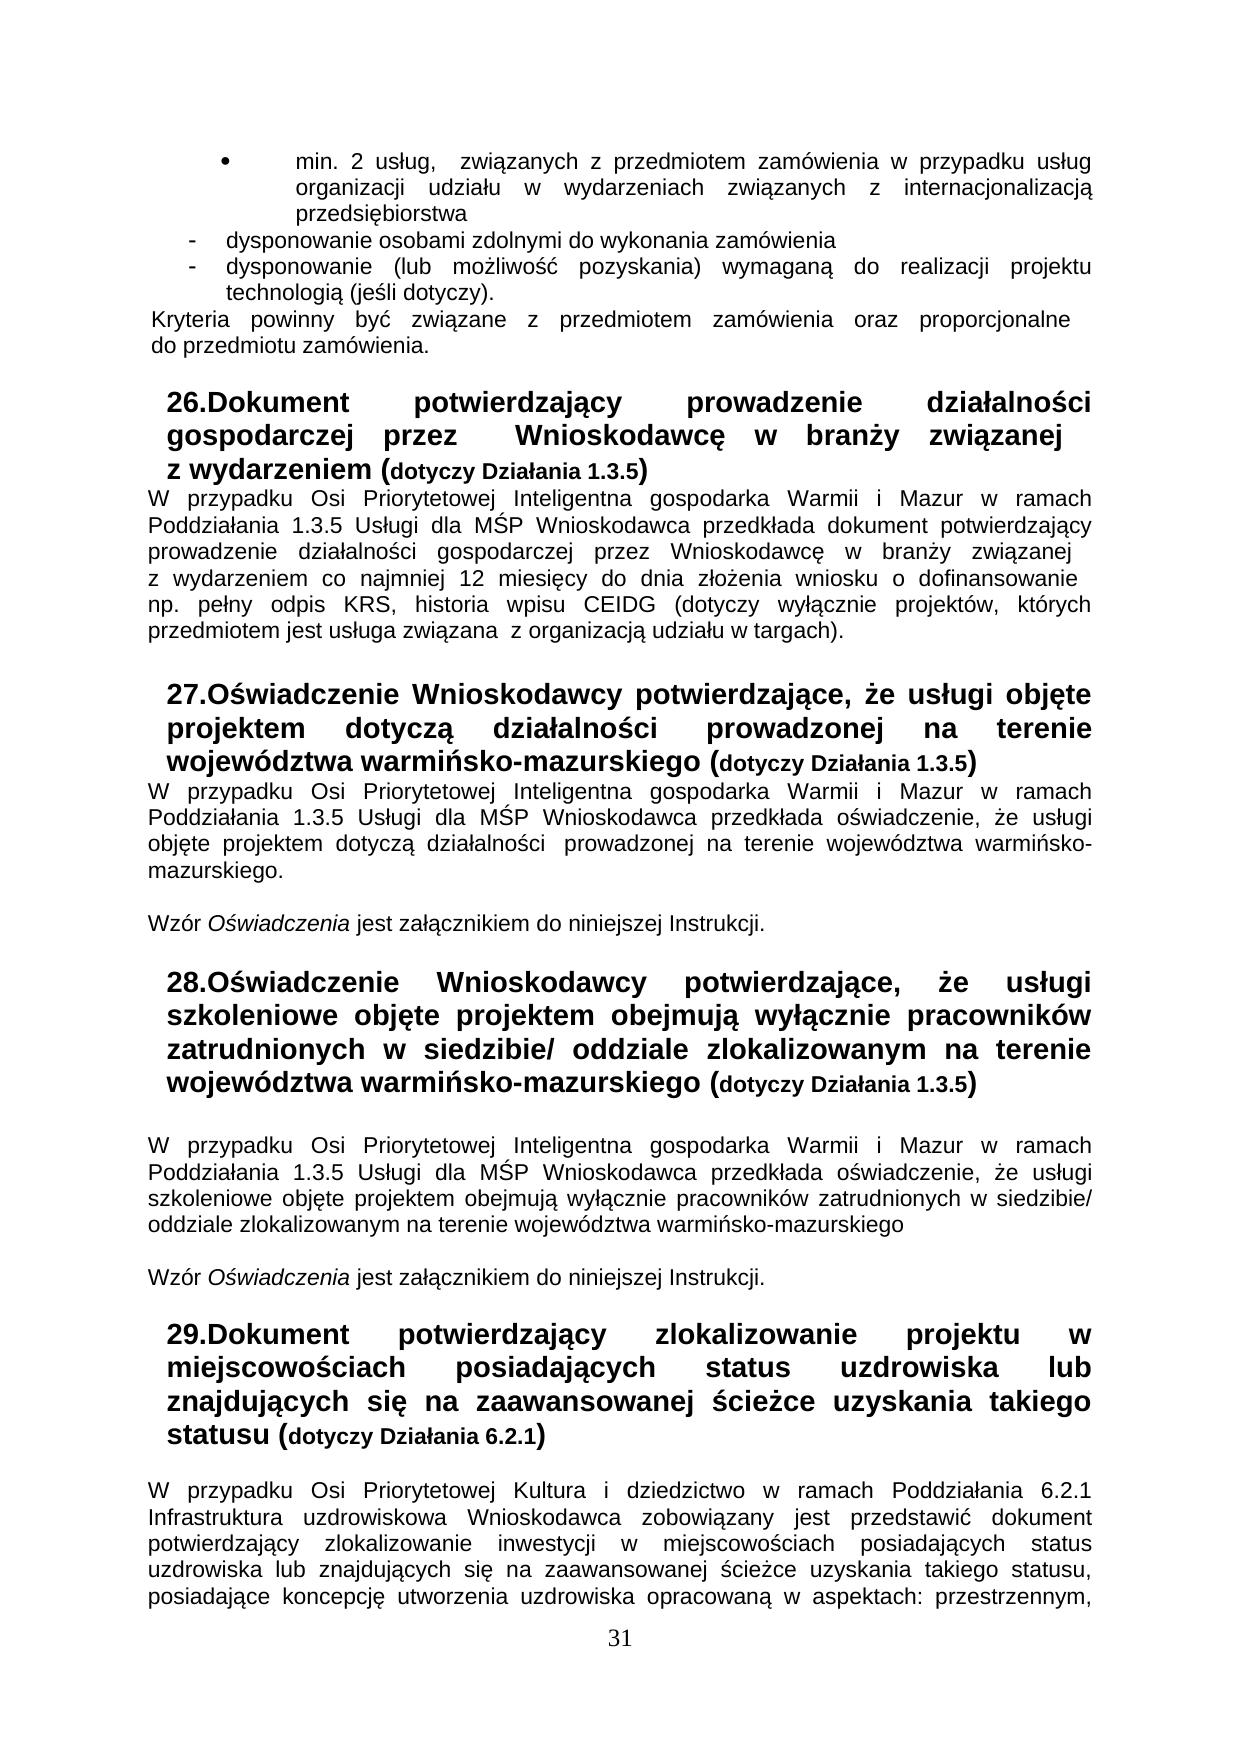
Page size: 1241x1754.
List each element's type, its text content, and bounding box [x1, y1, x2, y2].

text W przypadku Osi Priorytetowej Inteligentna gospodarka Warmii i Mazur w ramach Poddziałania 1.3.5 Usługi dla MŚP Wnioskodawca przedkłada oświadczenie, że usługi szkoleniowe objęte projektem obejmują wyłącznie pracowników zatrudnionych w siedzibie/ oddziale zlokalizowanym na terenie województwa warmińsko-mazurskiego [148, 1132, 1093, 1238]
list dysponowanie osobami zdolnymi do wykonania zamówienia [188, 227, 1093, 253]
text 28.Oświadczenie Wnioskodawcy potwierdzające, że usługi szkoleniowe objęte projektem obejmują wyłącznie pracowników zatrudnionych w siedzibie/ oddziale zlokalizowanym na terenie województwa warmińsko-mazurskiego (dotyczy Działania 1.3.5) [166, 964, 1093, 1099]
list Wzór Oświadczenia jest załącznikiem do niniejszej Instrukcji. [148, 883, 1093, 936]
list 29.Dokument potwierdzający zlokalizowanie projektu w miejscowościach posiadających status uzdrowiska lub znajdujących się na zaawansowanej ścieżce uzyskania takiego statusu (dotyczy Działania 6.2.1) [166, 1317, 1093, 1451]
text W przypadku Osi Priorytetowej Inteligentna gospodarka Warmii i Mazur w ramach Poddziałania 1.3.5 Usługi dla MŚP Wnioskodawca przedkłada oświadczenie, że usługi objęte projektem dotyczą działalności prowadzonej na terenie województwa warmińsko-mazurskiego. [148, 778, 1093, 883]
text Kryteria powinny być związane z przedmiotem zamówienia oraz proporcjonalne do przedmiotu zamówienia. [151, 306, 1093, 358]
text 27.Oświadczenie Wnioskodawcy potwierdzające, że usługi objęte projektem dotyczą działalności prowadzonej na terenie województwa warmińsko-mazurskiego (dotyczy Działania 1.3.5) [166, 677, 1093, 778]
list min. 2 usług, związanych z przedmiotem zamówienia w przypadku usług organizacji udziału w wydarzeniach związanych z internacjonalizacją przedsiębiorstwa [221, 148, 1093, 227]
list dysponowanie (lub możliwość pozyskania) wymaganą do realizacji projektu technologią (jeśli dotyczy). [188, 253, 1093, 306]
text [148, 1477, 1093, 1609]
text 26.Dokument potwierdzający prowadzenie działalności gospodarczej przez Wnioskodawcę w branży związanej z wydarzeniem (dotyczy Działania 1.3.5) [166, 385, 1093, 485]
text Wzór Oświadczenia jest załącznikiem do niniejszej Instrukcji. [148, 1238, 1093, 1290]
text W przypadku Osi Priorytetowej Inteligentna gospodarka Warmii i Mazur w ramach Poddziałania 1.3.5 Usługi dla MŚP Wnioskodawca przedkłada dokument potwierdzający prowadzenie działalności gospodarczej przez Wnioskodawcę w branży związanej z wydarzeniem co najmniej 12 miesięcy do dnia złożenia wniosku o dofinansowanie np. pełny odpis KRS, historia wpisu CEIDG (dotyczy wyłącznie projektów, których przedmiotem jest usługa związana z organizacją udziału w targach). [148, 485, 1093, 643]
